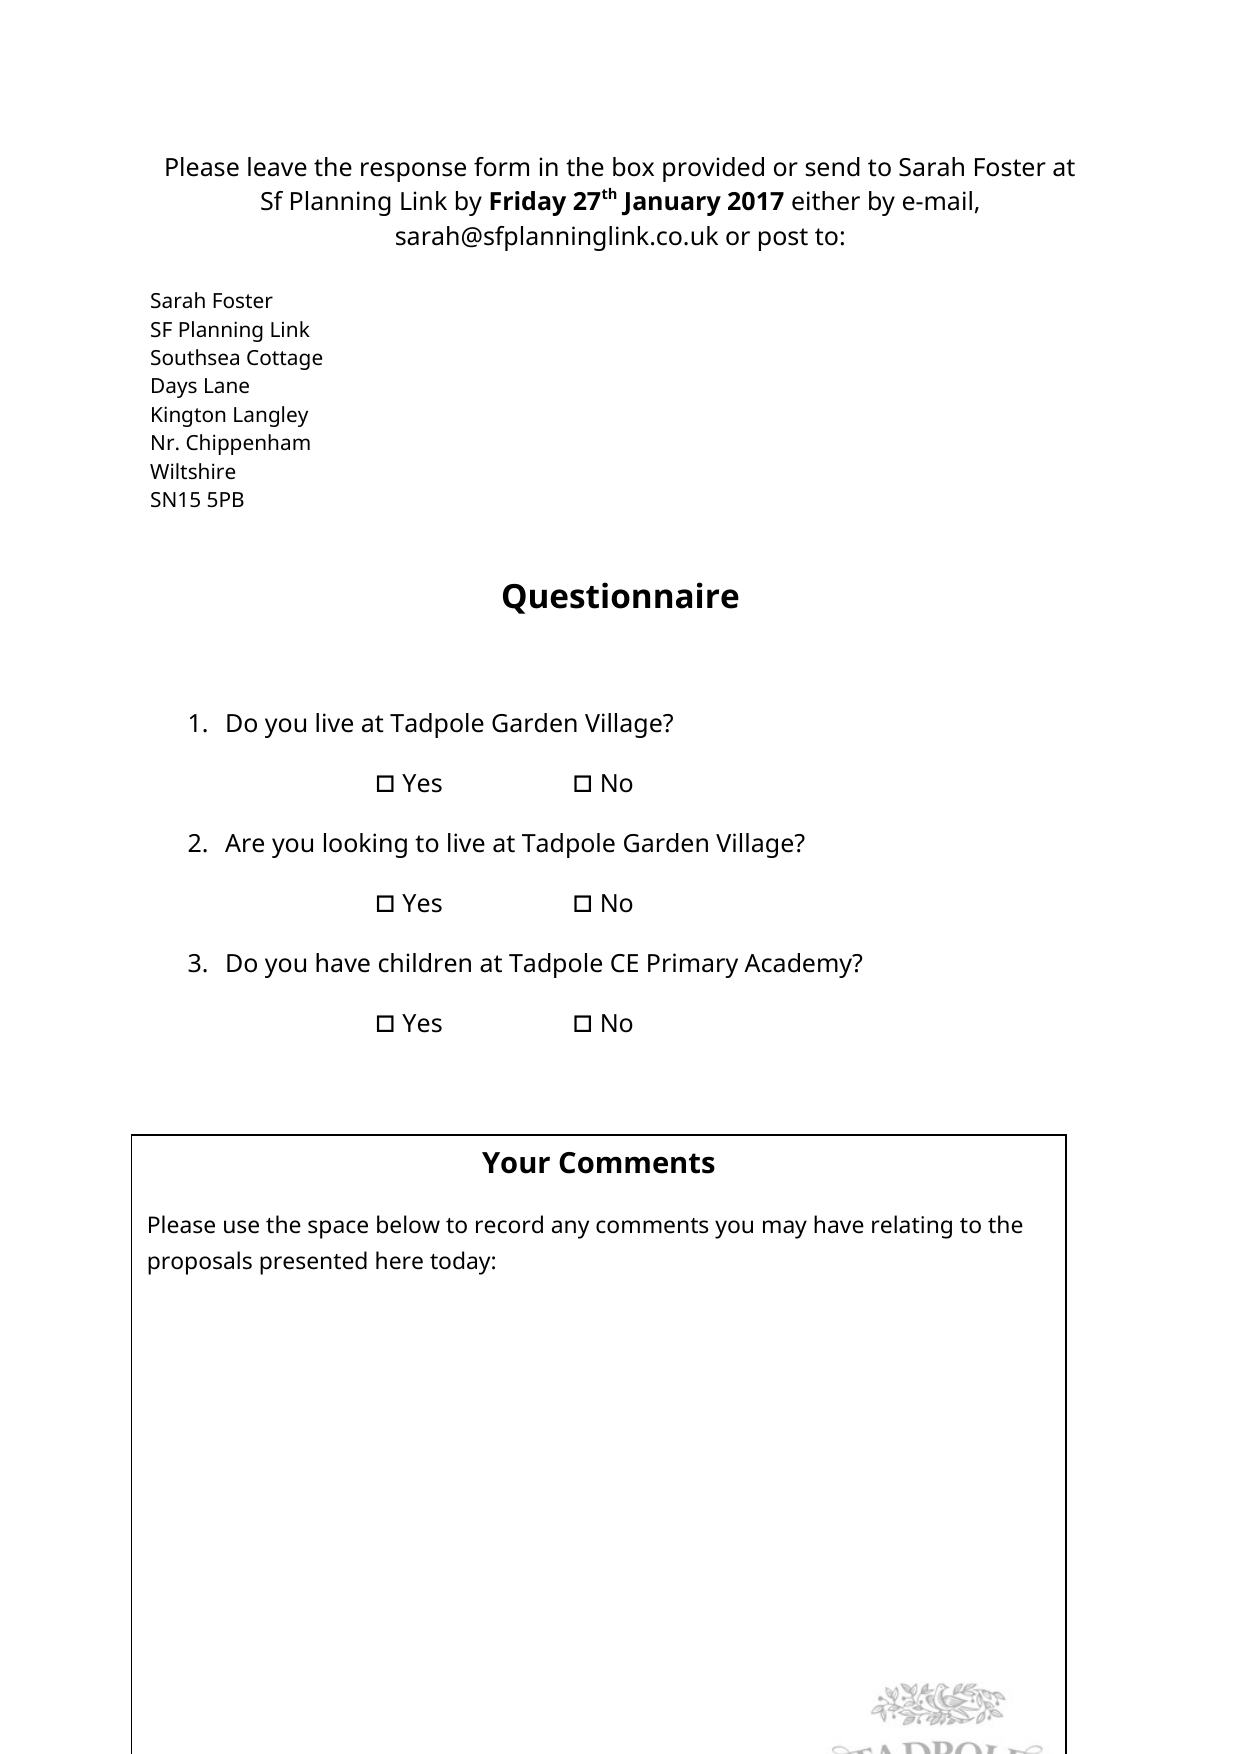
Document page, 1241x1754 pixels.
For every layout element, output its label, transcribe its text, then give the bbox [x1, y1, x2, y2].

picture [824, 1681, 1051, 1754]
text Southsea Cottage [150, 343, 1090, 372]
text Please leave the response form in the box provided or send to Sarah Foster at Sf Planning Link by Friday 27th January 2017 either by e-mail, sarah@sfplanninglink.co.uk or post to: [150, 150, 1090, 252]
text SF Planning Link [150, 315, 1090, 343]
text Nr. Chippenham [150, 428, 1090, 457]
text Yes No [337, 766, 1090, 800]
list Are you looking to live at Tadpole Garden Village? [187, 826, 1090, 860]
text Days Lane [150, 372, 1090, 400]
text Yes No [337, 1006, 1090, 1040]
text Wiltshire [150, 457, 1090, 485]
text Yes No [337, 886, 1090, 920]
list Do you have children at Tadpole CE Primary Academy? [187, 946, 1090, 980]
text Sarah Foster [150, 286, 1090, 315]
text Kington Langley [150, 400, 1090, 428]
text SN15 5PB [150, 485, 1090, 514]
text Questionnaire [150, 573, 1090, 618]
list Do you live at Tadpole Garden Village? [187, 706, 1090, 740]
